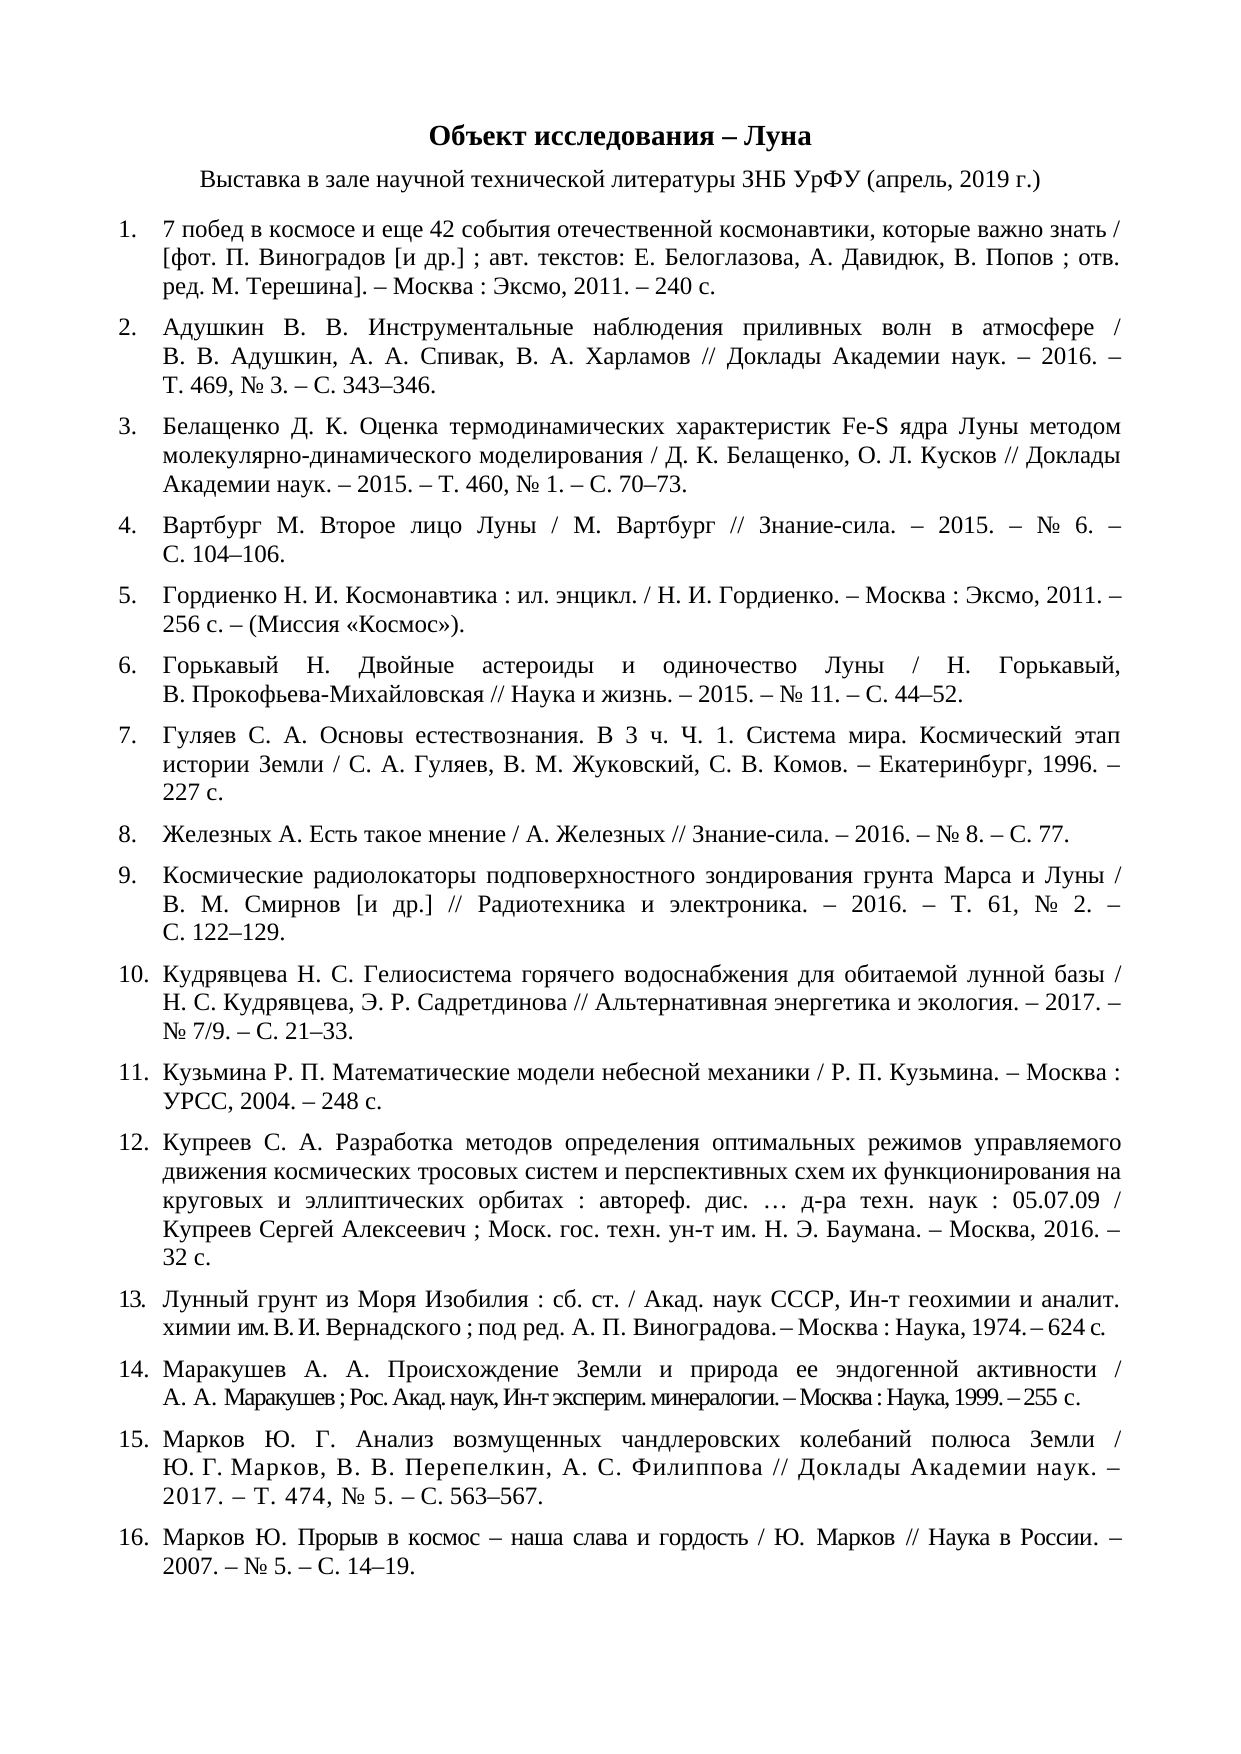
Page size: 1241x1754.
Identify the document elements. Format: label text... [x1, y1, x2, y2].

list Космические радиолокаторы подповерхностного зондирования грунта Марса и Луны / В. М. Смирнов [и др.] // Радиотехника и электроника. – 2016. – Т. 61, № 2. – С. 122–129. [118, 860, 1122, 946]
list Адушкин В. В. Инструментальные наблюдения приливных волн в атмосфере / В. В. Адушкин, А. А. Спивак, В. А. Харламов // Доклады Академии наук. – 2016. – Т. 469, № 3. – С. 343–346. [118, 312, 1122, 399]
list Кузьмина Р. П. Математические модели небесной механики / Р. П. Кузьмина. – Москва : УРСС, 2004. – 248 с. [118, 1057, 1122, 1115]
list Маракушев А. А. Происхождение Земли и природа ее эндогенной активности / А. А. Маракушев ; Рос. Акад. наук, Ин-т эксперим. минералогии. – Москва : Наука, 1999. – 255 с. [118, 1354, 1122, 1411]
text Выставка в зале научной технической литературы ЗНБ УрФУ (апрель, 2019 г.) [118, 164, 1122, 193]
text Объект исследования – Луна [118, 118, 1122, 152]
list Марков Ю. Прорыв в космос – наша слава и гордость / Ю. Марков // Наука в России. – 2007. – № 5. – С. 14–19. [118, 1522, 1122, 1580]
list Железных А. Есть такое мнение / А. Железных // Знание-сила. – 2016. – № 8. – С. 77. [118, 819, 1122, 847]
list Белащенко Д. К. Оценка термодинамических характеристик Fe-S ядра Луны методом молекулярно-динамического моделирования / Д. К. Белащенко, О. Л. Кусков // Доклады Академии наук. – 2015. – Т. 460, № 1. – С. 70–73. [118, 411, 1122, 497]
list Гордиенко Н. И. Космонавтика : ил. энцикл. / Н. И. Гордиенко. – Москва : Эксмо, 2011. – 256 с. – (Миссия «Космос»). [118, 580, 1122, 637]
list Купреев С. А. Разработка методов определения оптимальных режимов управляемого движения космических тросовых систем и перспективных схем их функционирования на круговых и эллиптических орбитах : автореф. дис. … д-ра техн. наук : 05.07.09 / Купреев Сергей Алексеевич ; Моск. гос. техн. ун-т им. Н. Э. Баумана. – Москва, 2016. – 32 с. [118, 1127, 1122, 1271]
list Марков Ю. Г. Анализ возмущенных чандлеровских колебаний полюса Земли / Ю. Г. Марков, В. В. Перепелкин, А. С. Филиппова // Доклады Академии наук. – 2017. – Т. 474, № 5. – С. 563–567. [118, 1424, 1122, 1510]
list Кудрявцева Н. С. Гелиосистема горячего водоснабжения для обитаемой лунной базы / Н. С. Кудрявцева, Э. Р. Садретдинова // Альтернативная энергетика и экология. – 2017. – № 7/9. – С. 21–33. [118, 959, 1122, 1045]
list Гуляев С. А. Основы естествознания. В 3 ч. Ч. 1. Система мира. Космический этап истории Земли / С. А. Гуляев, В. М. Жуковский, С. В. Комов. – Екатеринбург, 1996. – 227 с. [118, 720, 1122, 806]
list Лунный грунт из Моря Изобилия : сб. ст. / Акад. наук СССР, Ин-т геохимии и аналит. химии им. В. И. Вернадского ; под ред. А. П. Виноградова. – Москва : Наука, 1974. – 624 с. [118, 1284, 1122, 1341]
list 7 побед в космосе и еще 42 события отечественной космонавтики, которые важно знать / [фот. П. Виноградов [и др.] ; авт. текстов: Е. Белоглазова, А. Давидюк, В. Попов ; отв. ред. М. Терешина]. – Москва : Эксмо, 2011. – 240 с. [118, 214, 1122, 300]
list Вартбург М. Второе лицо Луны / М. Вартбург // Знание-сила. – 2015. – № 6. – С. 104–106. [118, 510, 1122, 567]
list Горькавый Н. Двойные астероиды и одиночество Луны / Н. Горькавый, В. Прокофьева-Михайловская // Наука и жизнь. – 2015. – № 11. – С. 44–52. [118, 650, 1122, 707]
